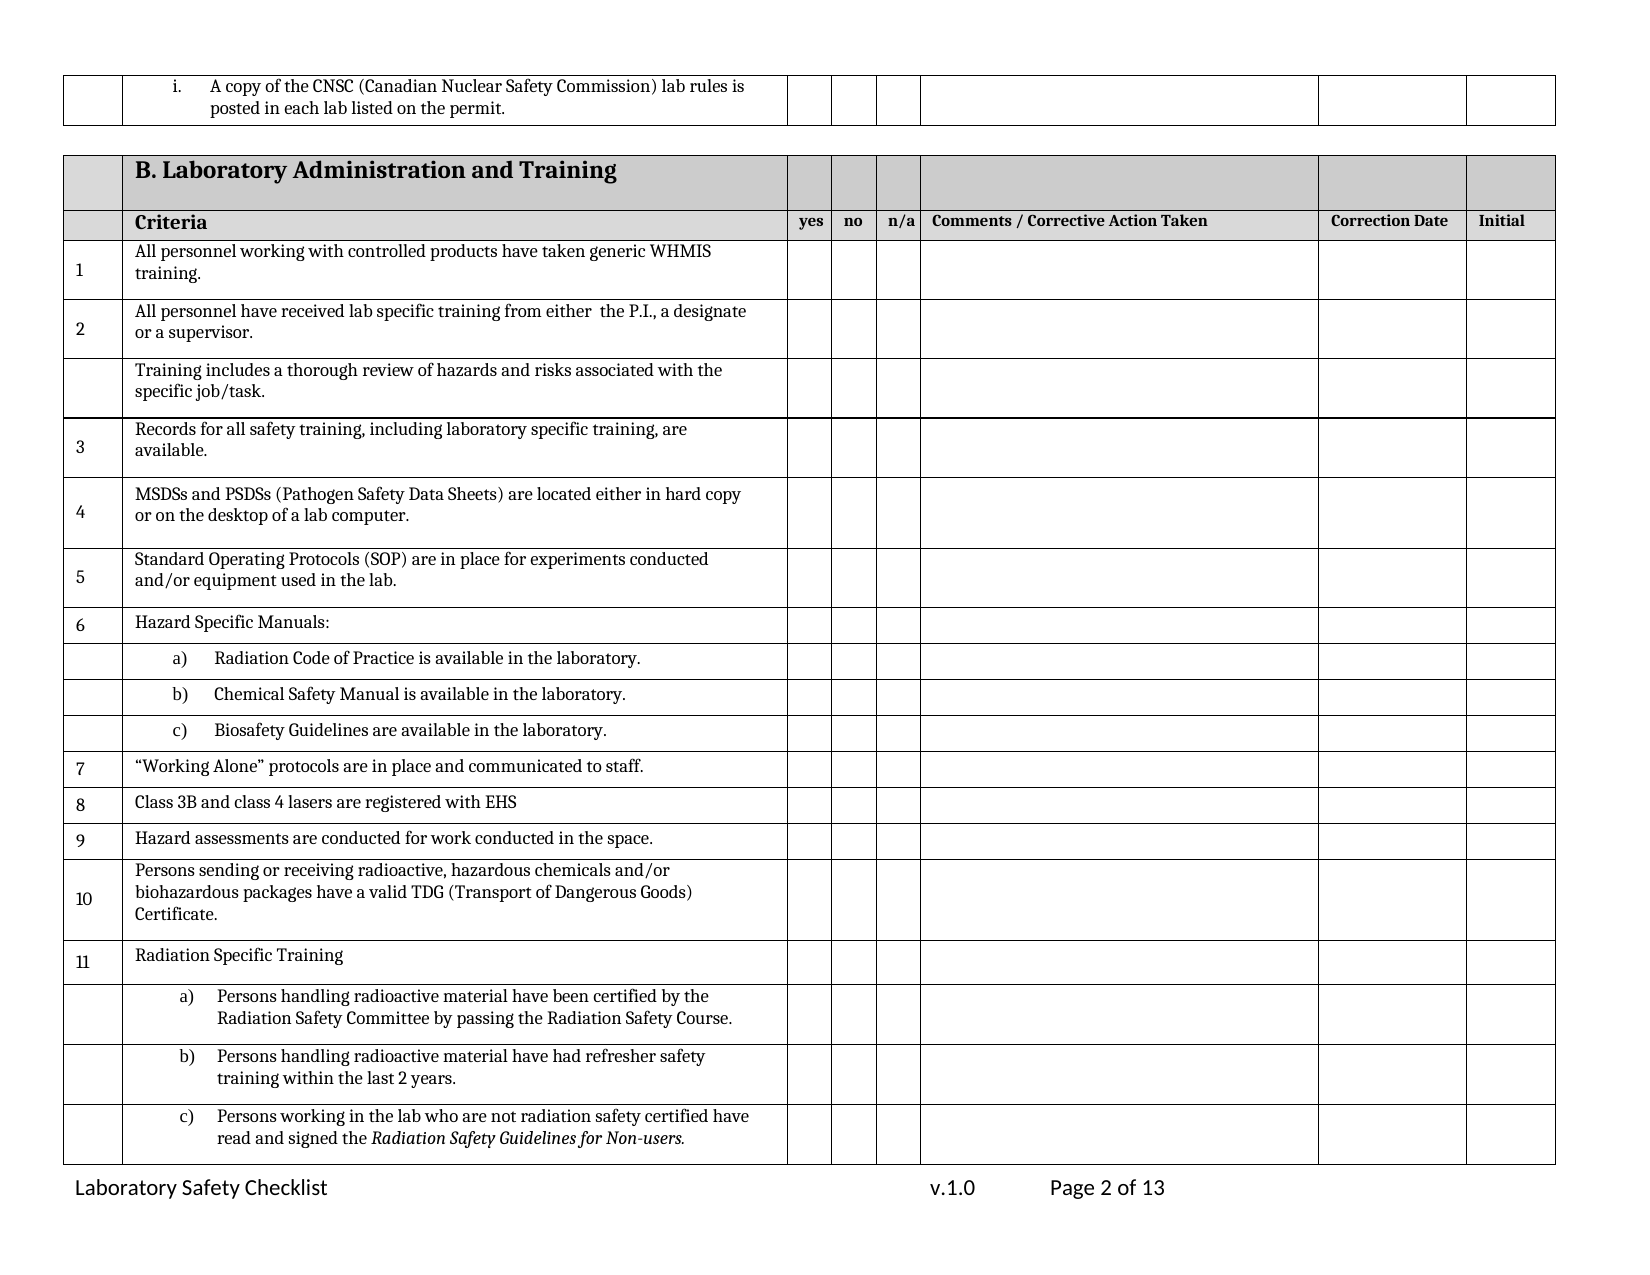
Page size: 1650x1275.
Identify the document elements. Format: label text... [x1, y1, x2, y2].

table_cell Persons handling radioactive material have had refresher safety training within the last 2 years. [123, 1045, 787, 1104]
table_cell 6 [64, 608, 122, 643]
table_header [1467, 156, 1555, 210]
table_cell [921, 608, 1318, 643]
table_cell [1467, 644, 1555, 679]
table_cell Hazard Specific Manuals: [123, 608, 787, 643]
table_cell [877, 752, 920, 787]
table_cell [877, 241, 920, 299]
table_cell [832, 985, 876, 1044]
table_cell [921, 716, 1318, 751]
table_cell Hazard assessments are conducted for work conducted in the space. [123, 824, 787, 859]
table_cell A copy of the CNSC (Canadian Nuclear Safety Commission) lab rules is posted in each lab listed on the permit. [123, 76, 787, 125]
table_cell [788, 860, 831, 939]
table_header [832, 156, 876, 210]
table_cell [921, 1105, 1318, 1164]
table_cell [1467, 1045, 1555, 1104]
table_cell [921, 76, 1318, 125]
table_cell [877, 419, 920, 477]
table_cell [877, 985, 920, 1044]
table_cell [832, 788, 876, 823]
table_cell 7 [64, 752, 122, 787]
table_cell [788, 716, 831, 751]
table_cell [921, 241, 1318, 299]
table_cell [788, 752, 831, 787]
table_cell [1319, 752, 1466, 787]
table_cell “Working Alone” protocols are in place and communicated to staff. [123, 752, 787, 787]
table_cell [1319, 478, 1466, 547]
table_cell yes [788, 211, 831, 240]
table_cell [832, 941, 876, 984]
table_cell [64, 1105, 122, 1164]
table_cell [877, 716, 920, 751]
table_cell [64, 1045, 122, 1104]
table_cell [832, 716, 876, 751]
table_cell [832, 549, 876, 607]
table_cell 8 [64, 788, 122, 823]
table_cell [1467, 241, 1555, 299]
table_cell [788, 985, 831, 1044]
table_cell [788, 419, 831, 477]
table_cell [1319, 549, 1466, 607]
table_cell [788, 644, 831, 679]
table_cell [921, 644, 1318, 679]
table_cell [788, 1045, 831, 1104]
table_cell [788, 1105, 831, 1164]
table_cell [1319, 76, 1466, 125]
table_cell [921, 788, 1318, 823]
table_cell [832, 241, 876, 299]
table_cell [64, 644, 122, 679]
table_cell [1319, 985, 1466, 1044]
table_cell [1467, 300, 1555, 358]
table_cell [877, 76, 920, 125]
table_cell Radiation Specific Training [123, 941, 787, 984]
table_cell [788, 608, 831, 643]
table_cell Comments / Corrective Action Taken [921, 211, 1318, 240]
table_cell [788, 941, 831, 984]
table_cell [1467, 716, 1555, 751]
table_cell [1467, 860, 1555, 939]
table_cell [1467, 985, 1555, 1044]
table_cell 11 [64, 941, 122, 984]
table_cell Persons handling radioactive material have been certified by the Radiation Safety Committee by passing the Radiation Safety Course. [123, 985, 787, 1044]
table_cell [832, 300, 876, 358]
table_cell [921, 300, 1318, 358]
table_cell All personnel working with controlled products have taken generic WHMIS training. [123, 241, 787, 299]
table_cell [788, 549, 831, 607]
table_cell [921, 478, 1318, 547]
table_cell 9 [64, 824, 122, 859]
table_cell [1467, 478, 1555, 547]
table_cell Initial [1467, 211, 1555, 240]
table_cell [64, 680, 122, 715]
table_cell [877, 824, 920, 859]
table_cell [64, 359, 122, 417]
table_cell [877, 644, 920, 679]
table_cell [788, 241, 831, 299]
table_cell [921, 824, 1318, 859]
table_cell [788, 300, 831, 358]
table_cell [832, 419, 876, 477]
table_cell 5 [64, 549, 122, 607]
table_cell All personnel have received lab specific training from either the P.I., a designate or a supervisor. [123, 300, 787, 358]
table_cell no [832, 211, 876, 240]
table_cell [1319, 680, 1466, 715]
table_cell [877, 608, 920, 643]
table_cell [832, 824, 876, 859]
table_cell [1467, 608, 1555, 643]
table_cell [1319, 608, 1466, 643]
table_cell [832, 752, 876, 787]
table_cell [921, 752, 1318, 787]
table_cell [832, 76, 876, 125]
table_cell [832, 860, 876, 939]
table_cell [788, 788, 831, 823]
table_cell [64, 716, 122, 751]
table_cell [1319, 644, 1466, 679]
table_cell [921, 985, 1318, 1044]
table_cell [877, 680, 920, 715]
table_cell [788, 478, 831, 547]
table_cell [1467, 788, 1555, 823]
table_cell [1319, 241, 1466, 299]
table_cell [832, 608, 876, 643]
table_cell [1319, 716, 1466, 751]
table_cell 3 [64, 419, 122, 477]
table_cell [877, 860, 920, 939]
table_cell [832, 1105, 876, 1164]
table_cell Persons working in the lab who are not radiation safety certified have read and signed the Radiation Safety Guidelines for Non-users. [123, 1105, 787, 1164]
table_cell MSDSs and PSDSs (Pathogen Safety Data Sheets) are located either in hard copy or on the desktop of a lab computer. [123, 478, 787, 547]
table_cell [64, 76, 122, 125]
table_cell Radiation Code of Practice is available in the laboratory. [123, 644, 787, 679]
table_cell [1319, 788, 1466, 823]
table_header [1319, 156, 1466, 210]
table_cell [1319, 300, 1466, 358]
table_header [788, 156, 831, 210]
table_cell [64, 211, 122, 240]
table_cell [877, 549, 920, 607]
table_cell Chemical Safety Manual is available in the laboratory. [123, 680, 787, 715]
table_cell [921, 860, 1318, 939]
table_cell n/a [877, 211, 920, 240]
table_cell [877, 478, 920, 547]
table_cell [1319, 419, 1466, 477]
table_cell [64, 985, 122, 1044]
table_cell [1467, 680, 1555, 715]
table_cell [1319, 1045, 1466, 1104]
table_cell [788, 76, 831, 125]
table_cell [877, 1105, 920, 1164]
table_header [64, 156, 122, 210]
table_cell [1467, 941, 1555, 984]
table_cell [921, 1045, 1318, 1104]
table_header B. Laboratory Administration and Training [123, 156, 787, 210]
table_cell [877, 300, 920, 358]
table_cell [921, 419, 1318, 477]
table_cell 10 [64, 860, 122, 939]
table_cell Biosafety Guidelines are available in the laboratory. [123, 716, 787, 751]
table_cell 1 [64, 241, 122, 299]
table_cell [1319, 941, 1466, 984]
table_cell [832, 680, 876, 715]
table_cell [877, 788, 920, 823]
table_cell Correction Date [1319, 211, 1466, 240]
table_cell [877, 941, 920, 984]
table_cell [832, 1045, 876, 1104]
table_cell [1319, 359, 1466, 417]
table_cell [921, 549, 1318, 607]
table_cell Records for all safety training, including laboratory specific training, are available. [123, 419, 787, 477]
table_cell [1319, 824, 1466, 859]
table_cell Criteria [123, 211, 787, 240]
table_cell [1467, 76, 1555, 125]
table_cell Standard Operating Protocols (SOP) are in place for experiments conducted and/or equipment used in the lab. [123, 549, 787, 607]
table_cell [832, 644, 876, 679]
table_cell [1467, 419, 1555, 477]
table_cell [832, 359, 876, 417]
table_cell [877, 359, 920, 417]
table_cell Persons sending or receiving radioactive, hazardous chemicals and/or biohazardous packages have a valid TDG (Transport of Dangerous Goods) Certificate. [123, 860, 787, 939]
table_cell [1467, 359, 1555, 417]
table_cell [1319, 1105, 1466, 1164]
table_cell [788, 680, 831, 715]
table_header [921, 156, 1318, 210]
table_cell [921, 359, 1318, 417]
table_cell [788, 824, 831, 859]
table_cell [1467, 752, 1555, 787]
table_cell Training includes a thorough review of hazards and risks associated with the specific job/task. [123, 359, 787, 417]
table_cell [788, 359, 831, 417]
table_cell [1319, 860, 1466, 939]
table_cell 2 [64, 300, 122, 358]
table_cell [877, 1045, 920, 1104]
table_cell [1467, 1105, 1555, 1164]
table_cell [832, 478, 876, 547]
table_cell [1467, 824, 1555, 859]
table_cell [1467, 549, 1555, 607]
table_cell 4 [64, 478, 122, 547]
table_header [877, 156, 920, 210]
table_cell [921, 941, 1318, 984]
table_cell [921, 680, 1318, 715]
table_cell Class 3B and class 4 lasers are registered with EHS [123, 788, 787, 823]
